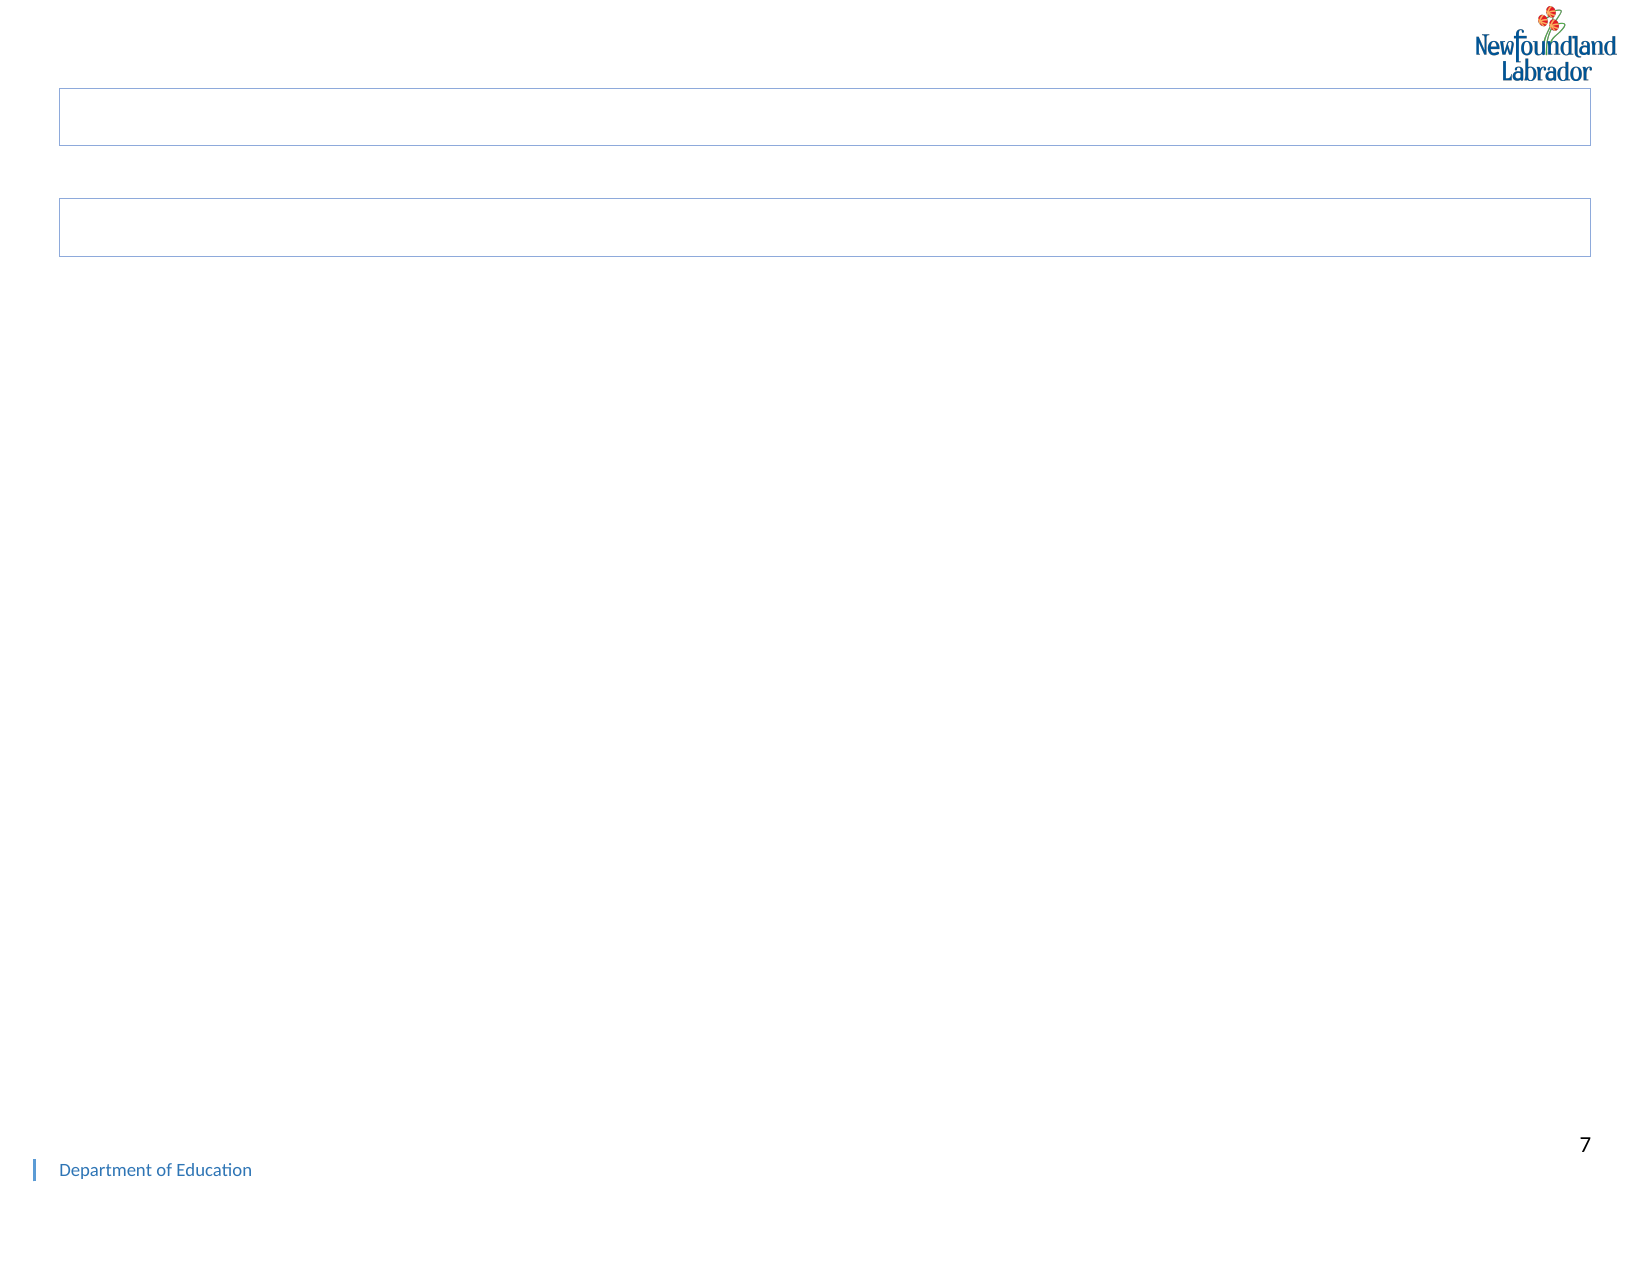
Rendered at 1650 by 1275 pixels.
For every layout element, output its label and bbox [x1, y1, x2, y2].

table_cell [60, 89, 1590, 145]
table_header [60, 199, 1590, 256]
picture [1476, 6, 1617, 81]
